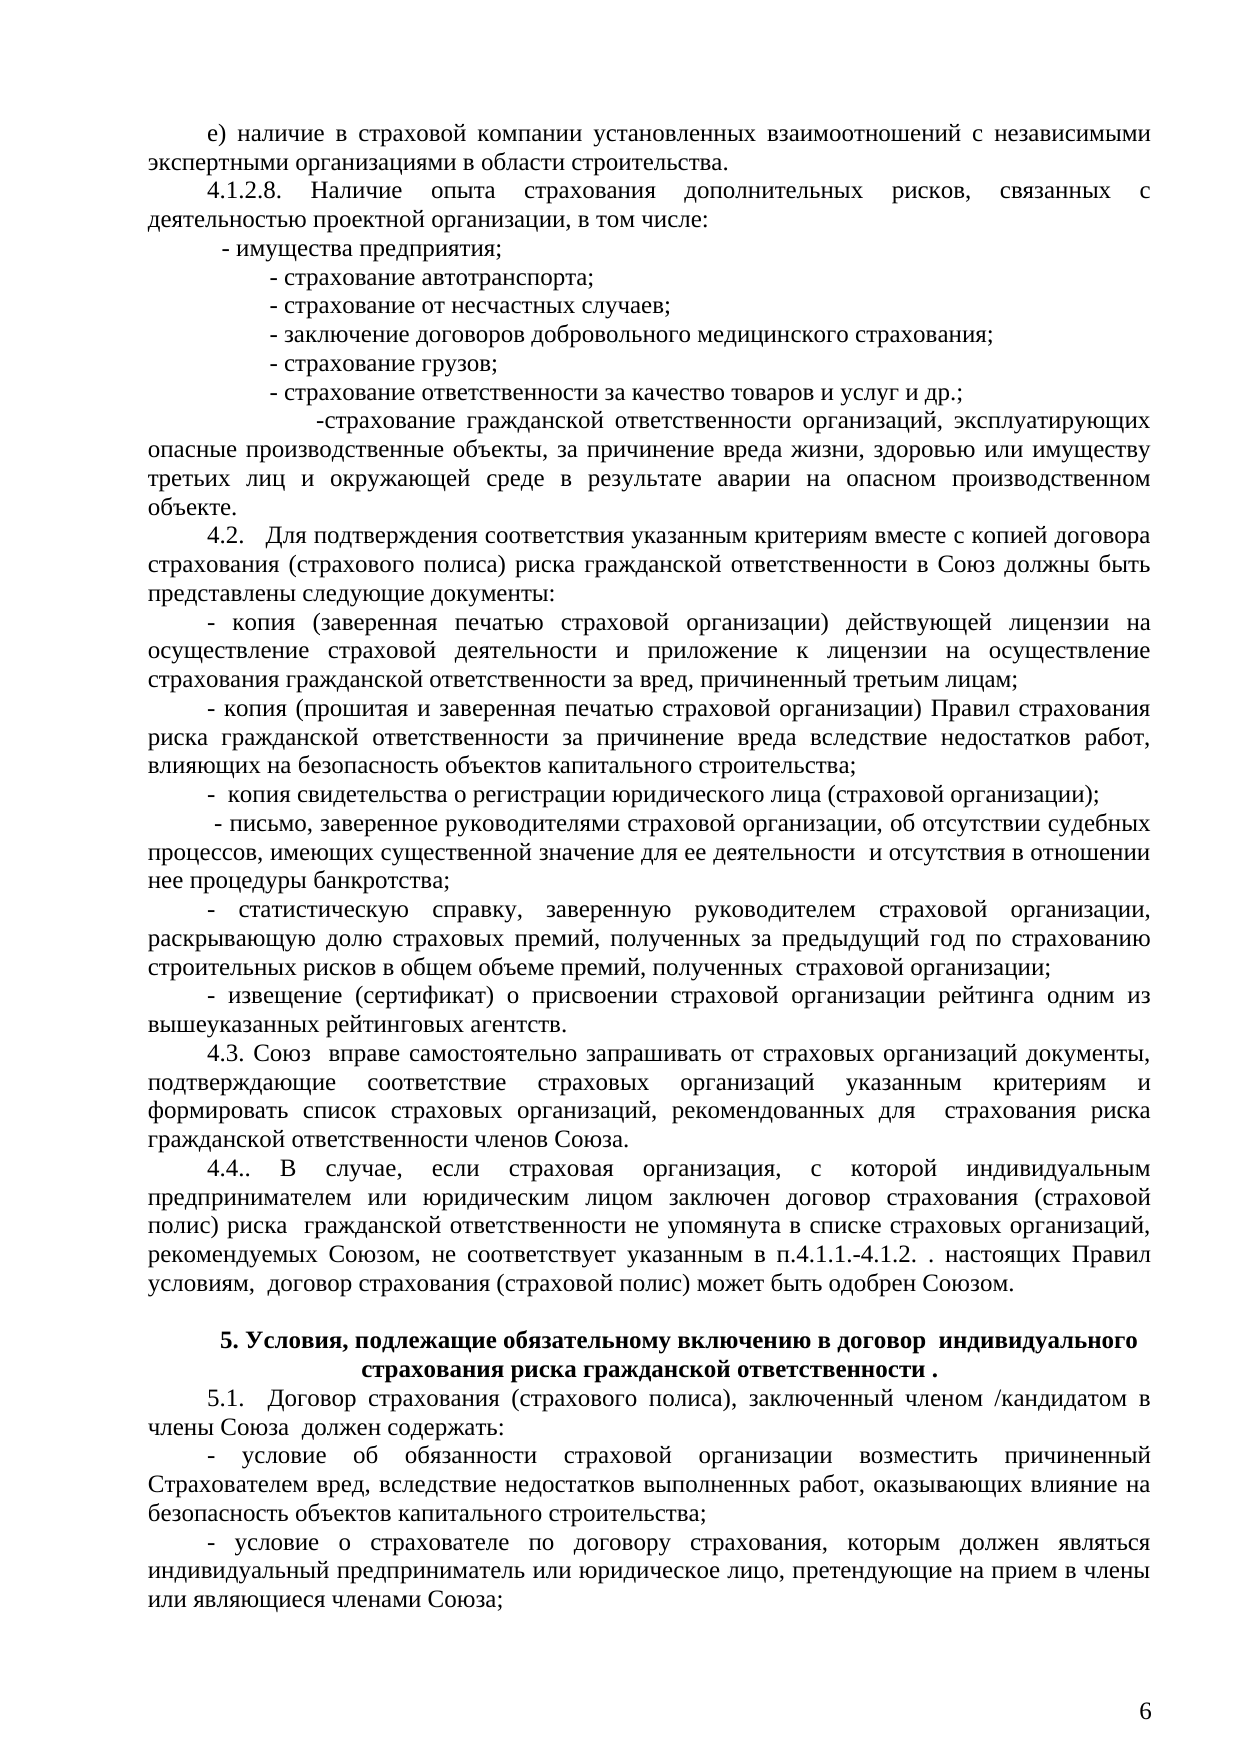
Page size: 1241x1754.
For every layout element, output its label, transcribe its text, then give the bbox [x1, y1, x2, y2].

text - копия (прошитая и заверенная печатью страховой организации) Правил страхования риска гражданской ответственности за причинение вреда вследствие недостатков работ, влияющих на безопасность объектов капитального строительства; [148, 693, 1152, 779]
text 4.4.. В случае, если страховая организация, с которой индивидуальным предпринимателем или юридическим лицом заключен договор страхования (страховой полис) риска гражданской ответственности не упомянута в списке страховых организаций, рекомендуемых Союзом, не соответствует указанным в п.4.1.1.-4.1.2. . настоящих Правил условиям, договор страхования (страховой полис) может быть одобрен Союзом. [148, 1153, 1152, 1297]
text - страхование автотранспорта; [148, 262, 1152, 291]
text 5. Условия, подлежащие обязательному включению в договор индивидуального страхования риска гражданской ответственности . [148, 1326, 1152, 1383]
text - страхование от несчастных случаев; [148, 291, 1152, 319]
text - страхование ответственности за качество товаров и услуг и др.; [148, 377, 1152, 406]
text - письмо, заверенное руководителями страховой организации, об отсутствии судебных процессов, имеющих существенной значение для ее деятельности и отсутствия в отношении нее процедуры банкротства; [148, 808, 1152, 894]
text -страхование гражданской ответственности организаций, эксплуатирующих опасные производственные объекты, за причинение вреда жизни, здоровью или имуществу третьих лиц и окружающей среде в результате аварии на опасном производственном объекте. [148, 406, 1152, 521]
text 4.2. Для подтверждения соответствия указанным критериям вместе с копией договора страхования (страхового полиса) риска гражданской ответственности в Союз должны быть представлены следующие документы: [148, 521, 1152, 607]
text - условие об обязанности страховой организации возместить причиненный Страхователем вред, вследствие недостатков выполненных работ, оказывающих влияние на безопасность объектов капитального строительства; [148, 1441, 1152, 1527]
text - страхование грузов; [148, 348, 1152, 377]
text 4.1.2.8. Наличие опыта страхования дополнительных рисков, связанных с деятельностью проектной организации, в том числе: [148, 176, 1152, 233]
text - условие о страхователе по договору страхования, которым должен являться индивидуальный предприниматель или юридическое лицо, претендующие на прием в члены или являющиеся членами Союза; [148, 1527, 1152, 1613]
text - статистическую справку, заверенную руководителем страховой организации, раскрывающую долю страховых премий, полученных за предыдущий год по страхованию строительных рисков в общем объеме премий, полученных страховой организации; [148, 894, 1152, 981]
text - копия (заверенная печатью страховой организации) действующей лицензии на осуществление страховой деятельности и приложение к лицензии на осуществление страхования гражданской ответственности за вред, причиненный третьим лицам; [148, 607, 1152, 693]
text - заключение договоров добровольного медицинского страхования; [148, 319, 1152, 348]
text 5.1. Договор страхования (страхового полиса), заключенный членом /кандидатом в члены Союза должен содержать: [148, 1383, 1152, 1441]
text - копия свидетельства о регистрации юридического лица (страховой организации); [148, 779, 1152, 808]
text е) наличие в страховой компании установленных взаимоотношений с независимыми экспертными организациями в области строительства. [148, 118, 1152, 176]
text - извещение (сертификат) о присвоении страховой организации рейтинга одним из вышеуказанных рейтинговых агентств. [148, 981, 1152, 1038]
text - имущества предприятия; [148, 233, 1152, 262]
text 4.3. Союз вправе самостоятельно запрашивать от страховых организаций документы, подтверждающие соответствие страховых организаций указанным критериям и формировать список страховых организаций, рекомендованных для страхования риска гражданской ответственности членов Союза. [148, 1038, 1152, 1153]
